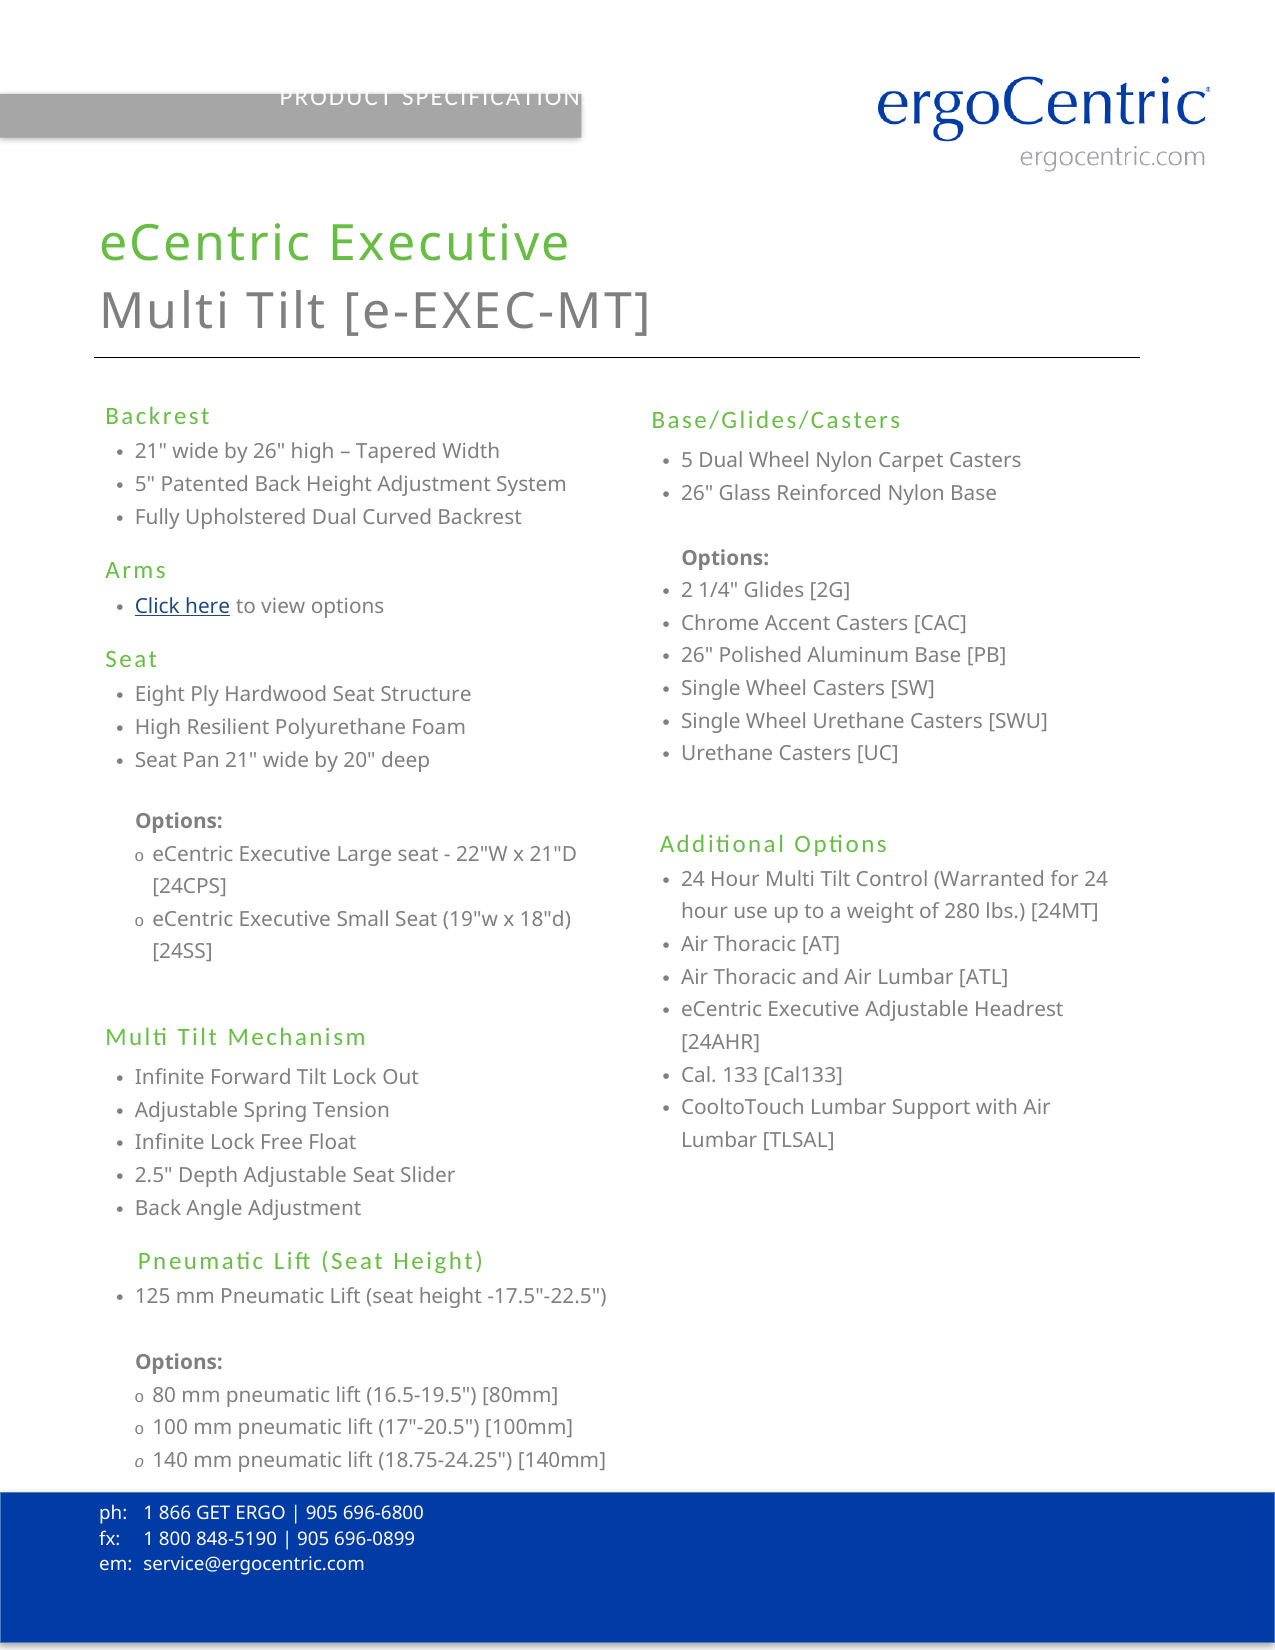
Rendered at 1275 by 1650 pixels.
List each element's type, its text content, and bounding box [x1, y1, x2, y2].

table_header Base/Glides/Casters 5 Dual Wheel Nylon Carpet Casters 26" Glass Reinforced Nylon Base Options: 2 1/4" Glides [2G] Chrome Accent Casters [CAC] 26" Polished Aluminum Base [PB] Single Wheel Casters [SW] Single Wheel Urethane Casters [SWU] Urethane Casters [UC] Additional Options 24 Hour Multi Tilt Control (Warranted for 24 hour use up to a weight of 280 lbs.) [24MT] Air Thoracic [AT] Air Thoracic and Air Lumbar [ATL] eCentric Executive Adjustable Headrest [24AHR] Cal. 133 [Cal133] CooltoTouch Lumbar Support with Air Lumbar [TLSAL] [640, 358, 1140, 1482]
text eCentric Executive Multi Tilt [e-EXEC-MT] [99, 207, 1211, 343]
table_header Backrest 21" wide by 26" high – Tapered Width 5" Patented Back Height Adjustment System Fully Upholstered Dual Curved Backrest Arms Click here to view options Seat Eight Ply Hardwood Seat Structure High Resilient Polyurethane Foam Seat Pan 21" wide by 20" deep Options: eCentric Executive Large seat - 22"W x 21"D [24CPS] eCentric Executive Small Seat (19"w x 18"d) [24SS] Multi Tilt Mechanism Infinite Forward Tilt Lock Out Adjustable Spring Tension Infinite Lock Free Float 2.5" Depth Adjustable Seat Slider Back Angle Adjustment Pneumatic Lift (Seat Height) 125 mm Pneumatic Lift (seat height -17.5"-22.5") Options: 80 mm pneumatic lift (16.5-19.5") [80mm] 100 mm pneumatic lift (17"-20.5") [100mm] 140 mm pneumatic lift (18.75-24.25") [140mm] [94, 358, 640, 1482]
picture [875, 73, 1211, 177]
